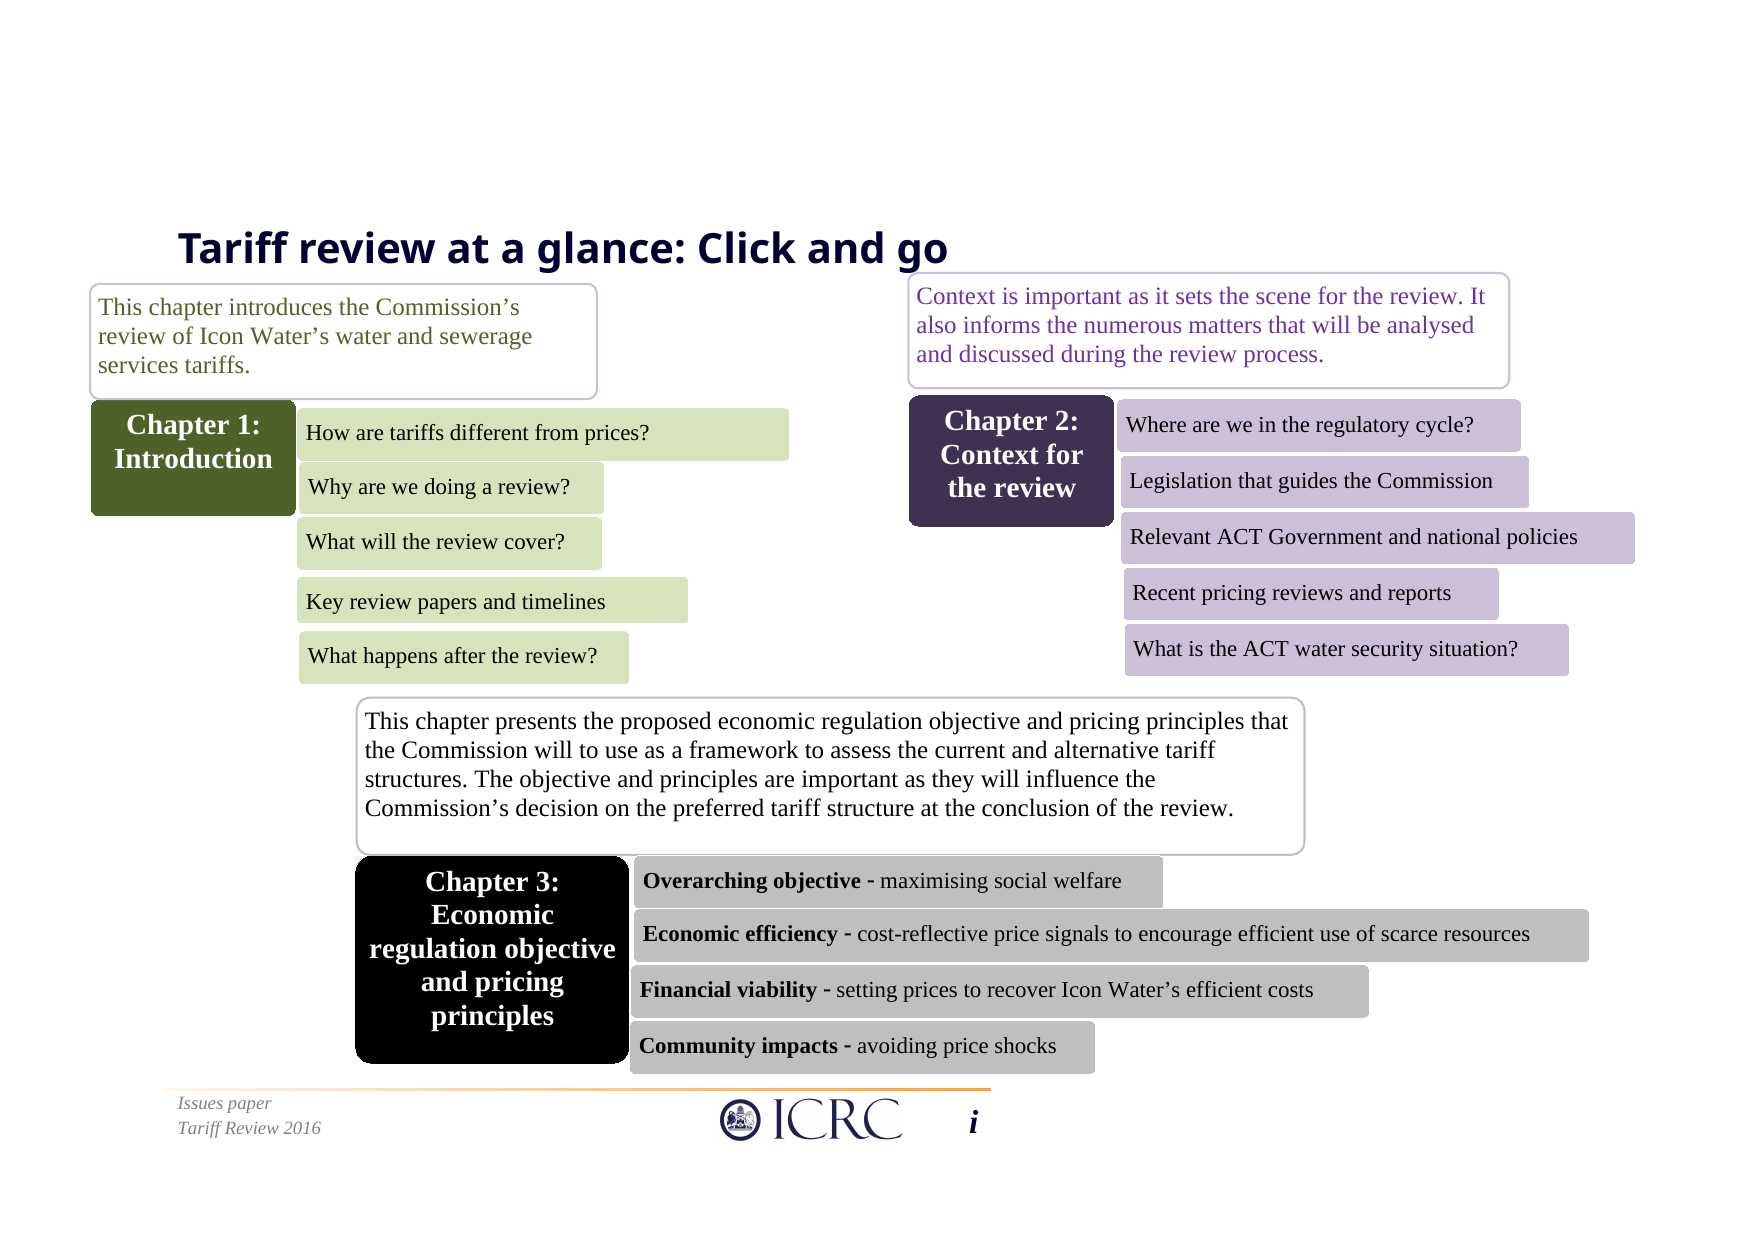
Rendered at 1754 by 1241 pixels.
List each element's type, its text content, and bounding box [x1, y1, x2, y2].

picture [718, 1098, 903, 1143]
subtitle Tariff review at a glance: Click and go [177, 218, 1518, 275]
